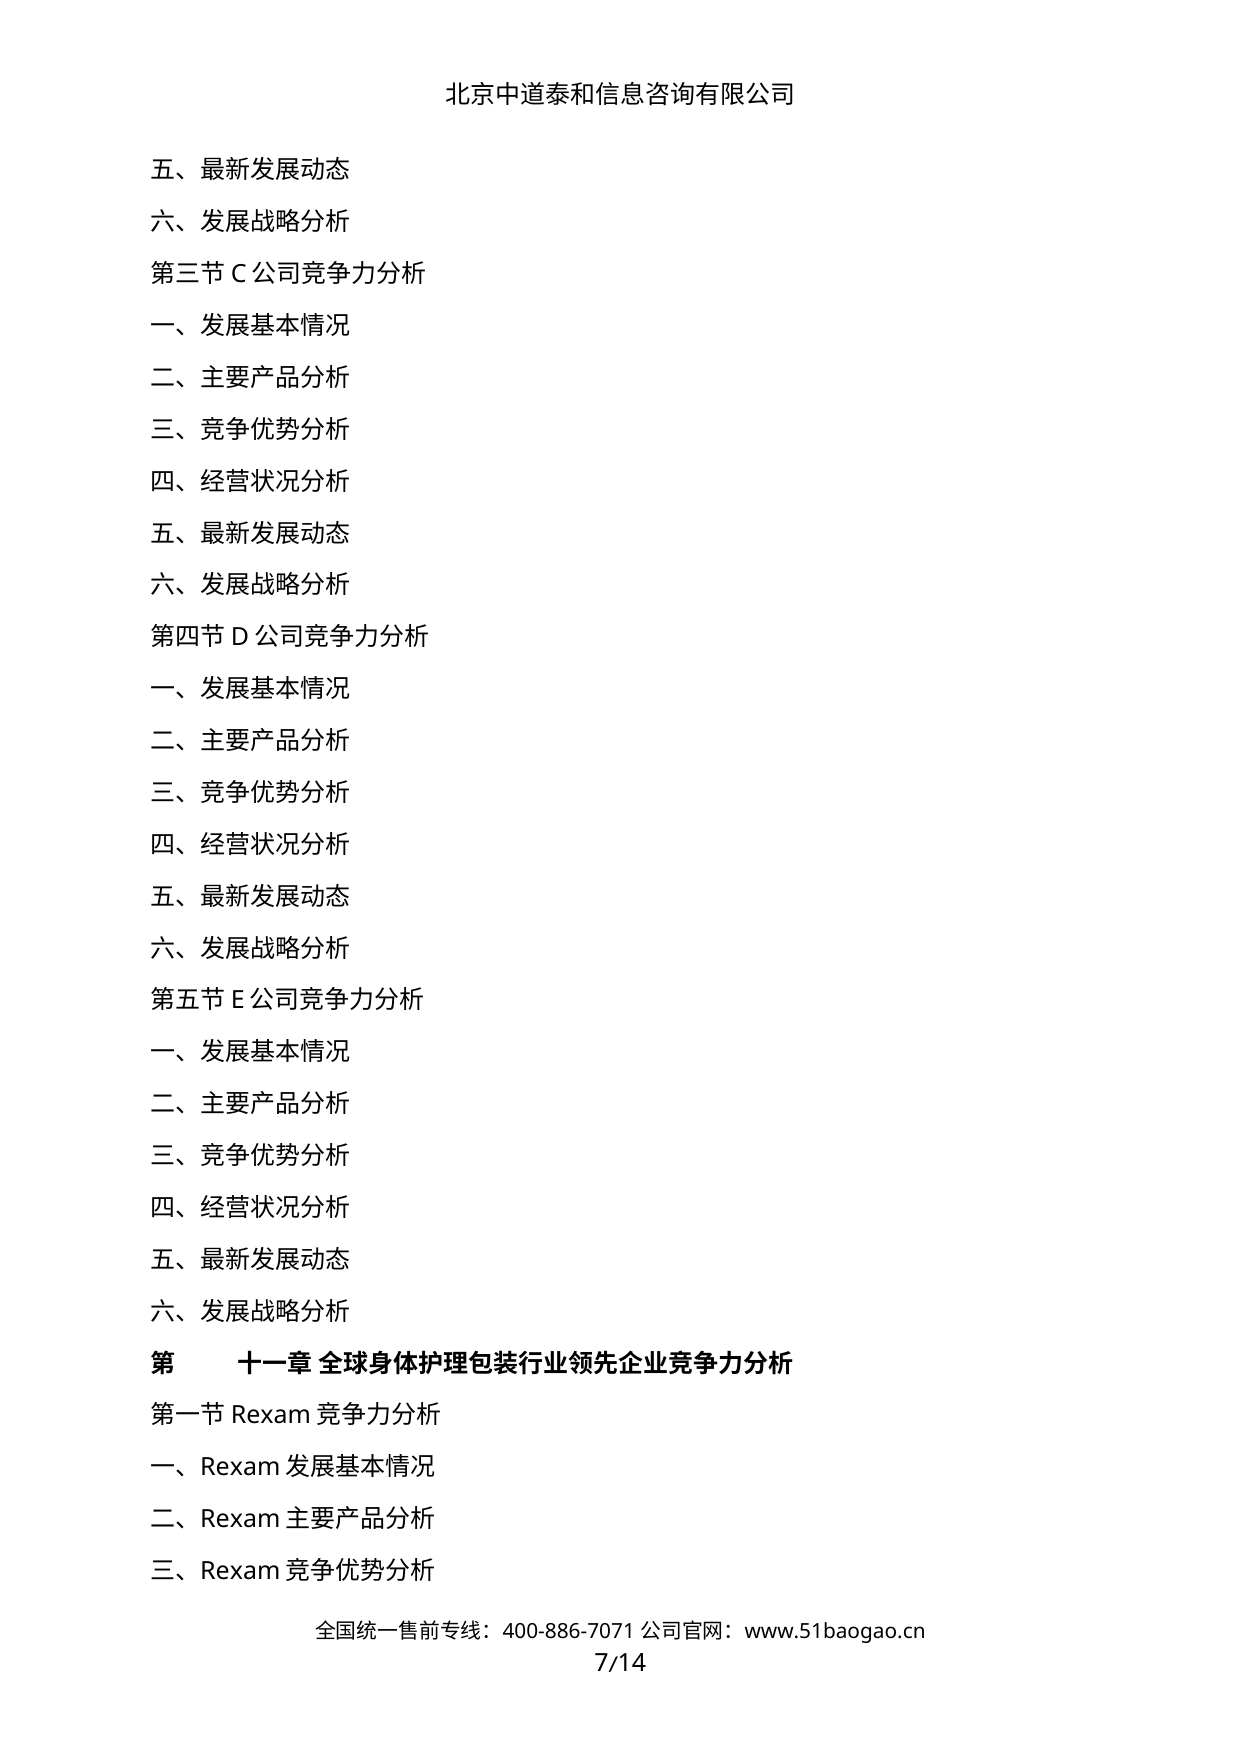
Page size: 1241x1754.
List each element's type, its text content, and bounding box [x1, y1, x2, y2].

text 第一节 Rexam竞争力分析 [150, 1395, 1090, 1431]
text 第 十一章 全球身体护理包装行业领先企业竞争力分析 [150, 1343, 1090, 1379]
text 一、发展基本情况 [150, 669, 1090, 705]
text 五、最新发展动态 [150, 1239, 1090, 1276]
text 一、发展基本情况 [150, 1032, 1090, 1068]
text 三、竞争优势分析 [150, 1136, 1090, 1172]
text 三、Rexam竞争优势分析 [150, 1551, 1090, 1587]
text 六、发展战略分析 [150, 1291, 1090, 1327]
text 二、主要产品分析 [150, 1084, 1090, 1120]
text 三、竞争优势分析 [150, 772, 1090, 809]
text 四、经营状况分析 [150, 824, 1090, 861]
text 四、经营状况分析 [150, 1187, 1090, 1224]
text 五、最新发展动态 [150, 876, 1090, 912]
text 二、Rexam主要产品分析 [150, 1499, 1090, 1535]
text 三、竞争优势分析 [150, 409, 1090, 446]
text 四、经营状况分析 [150, 461, 1090, 497]
text 五、最新发展动态 [150, 150, 1090, 186]
text 六、发展战略分析 [150, 565, 1090, 601]
text 第五节 E公司竞争力分析 [150, 980, 1090, 1016]
text 第四节 D公司竞争力分析 [150, 617, 1090, 653]
text 一、Rexam发展基本情况 [150, 1447, 1090, 1483]
text 六、发展战略分析 [150, 928, 1090, 964]
text 二、主要产品分析 [150, 721, 1090, 757]
text 第三节 C公司竞争力分析 [150, 254, 1090, 290]
text 二、主要产品分析 [150, 357, 1090, 394]
text 一、发展基本情况 [150, 306, 1090, 342]
text 六、发展战略分析 [150, 202, 1090, 238]
text 五、最新发展动态 [150, 513, 1090, 549]
